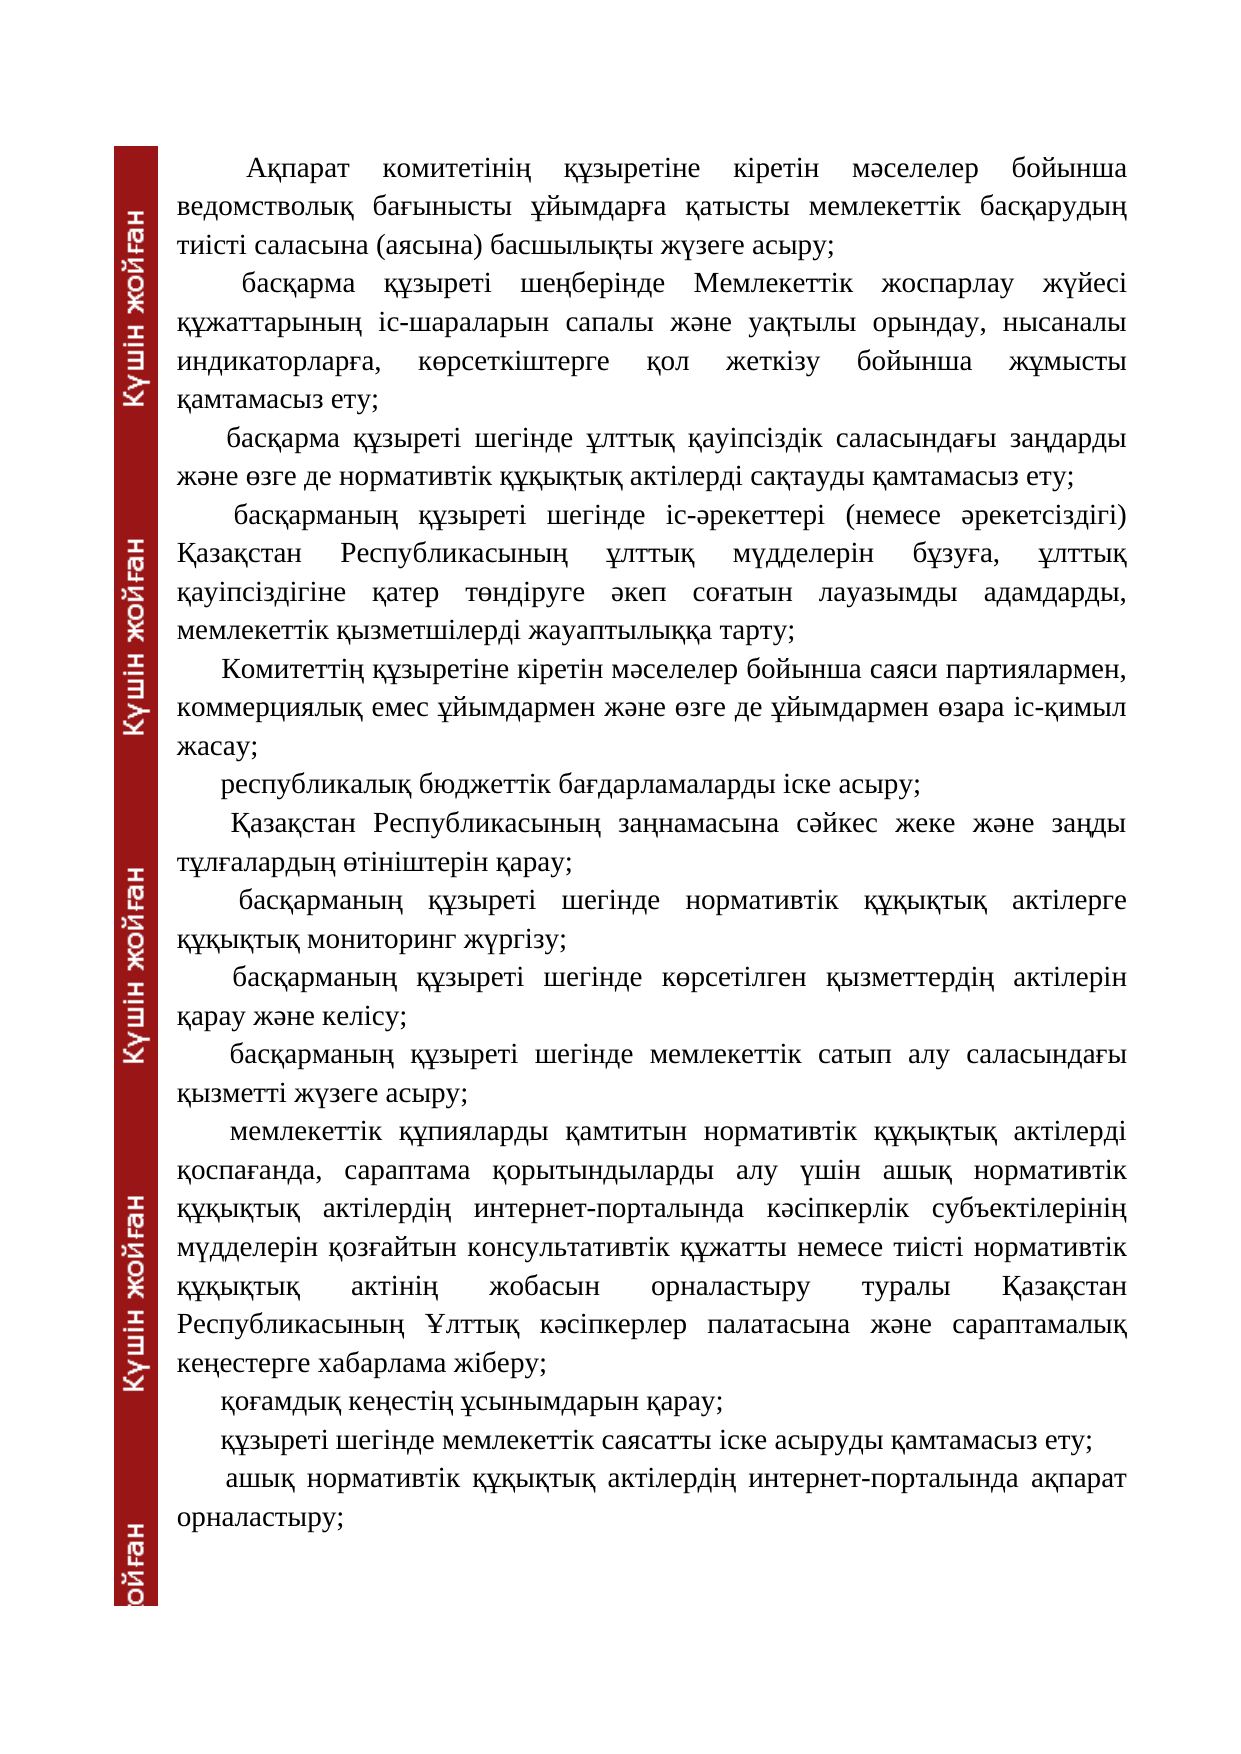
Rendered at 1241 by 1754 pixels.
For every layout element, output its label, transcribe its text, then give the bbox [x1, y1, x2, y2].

text Комитеттің құзыретіне кіретін мәселелер бойынша саяси партиялармен, коммерциялық емес ұйымдармен және өзге де ұйымдармен өзара іс-қимыл жасау; [112, 651, 1128, 762]
text қоғамдық кеңестің ұсынымдарын қарау; [112, 1383, 1128, 1417]
text басқарма құзыреті шегінде ұлттық қауіпсіздік саласындағы заңдарды және өзге де нормативтік құқықтық актілерді сақтауды қамтамасыз ету; [112, 420, 1128, 492]
picture [114, 415, 158, 420]
text басқарманың құзыреті шегінде нормативтік құқықтық актілерге құқықтық мониторинг жүргізу; [112, 882, 1128, 954]
picture [114, 646, 158, 651]
text құзыреті шегінде мемлекеттік саясатты іске асыруды қамтамасыз ету; [112, 1422, 1128, 1455]
picture [114, 1455, 158, 1460]
text ашық нормативтік құқықтық актілердің интернет-порталында ақпарат орналастыру; [112, 1460, 1128, 1532]
picture [114, 1532, 158, 1606]
text басқарманың құзыреті шегінде көрсетілген қызметтердің актілерін қарау және келісу; [112, 959, 1128, 1031]
text Қазақстан Республикасының заңнамасына сәйкес жеке және заңды тұлғалардың өтiнiштерiн қарау; [112, 805, 1128, 877]
picture [114, 800, 158, 805]
picture [114, 954, 158, 959]
picture [114, 877, 158, 882]
picture [114, 1378, 158, 1383]
picture [114, 492, 158, 497]
picture [114, 1108, 158, 1113]
picture [114, 146, 158, 150]
picture [114, 762, 158, 767]
text мемлекеттік құпияларды қамтитын нормативтік құқықтық актілерді қоспағанда, сараптама қорытындыларды алу үшін ашық нормативтік құқықтық актілердің интернет-порталында кәсіпкерлік субъектілерінің мүдделерін қозғайтын консультативтік құжатты немесе тиісті нормативтік құқықтық актінің жобасын орналастыру туралы Қазақстан Республикасының Ұлттық кәсіпкерлер палатасына және сараптамалық кеңестерге хабарлама жіберу; [112, 1113, 1128, 1378]
picture [114, 261, 158, 266]
text басқарманың құзыреті шегінде іс-әрекеттері (немесе әрекетсіздігі) Қазақстан Республикасының ұлттық мүдделерін бұзуға, ұлттық қауіпсіздігіне қатер төндіруге әкеп соғатын лауазымды адамдарды, мемлекеттік қызметшілерді жауаптылыққа тарту; [112, 497, 1128, 646]
picture [114, 1417, 158, 1422]
text республикалық бюджеттік бағдарламаларды іске асыру; [112, 767, 1128, 800]
text басқарманың құзыреті шегінде мемлекеттік сатып алу саласындағы қызметті жүзеге асыру; [112, 1036, 1128, 1108]
picture [114, 1031, 158, 1036]
text Ақпарат комитетінің құзыретіне кіретін мәселелер бойынша ведомстволық бағынысты ұйымдарға қатысты мемлекеттік басқарудың тиісті саласына (аясына) басшылықты жүзеге асыру; [112, 150, 1128, 261]
text басқарма құзыреті шеңберінде Мемлекеттік жоспарлау жүйесі құжаттарының іс-шараларын сапалы және уақтылы орындау, нысаналы индикаторларға, көрсеткіштерге қол жеткізу бойынша жұмысты қамтамасыз ету; [112, 266, 1128, 415]
